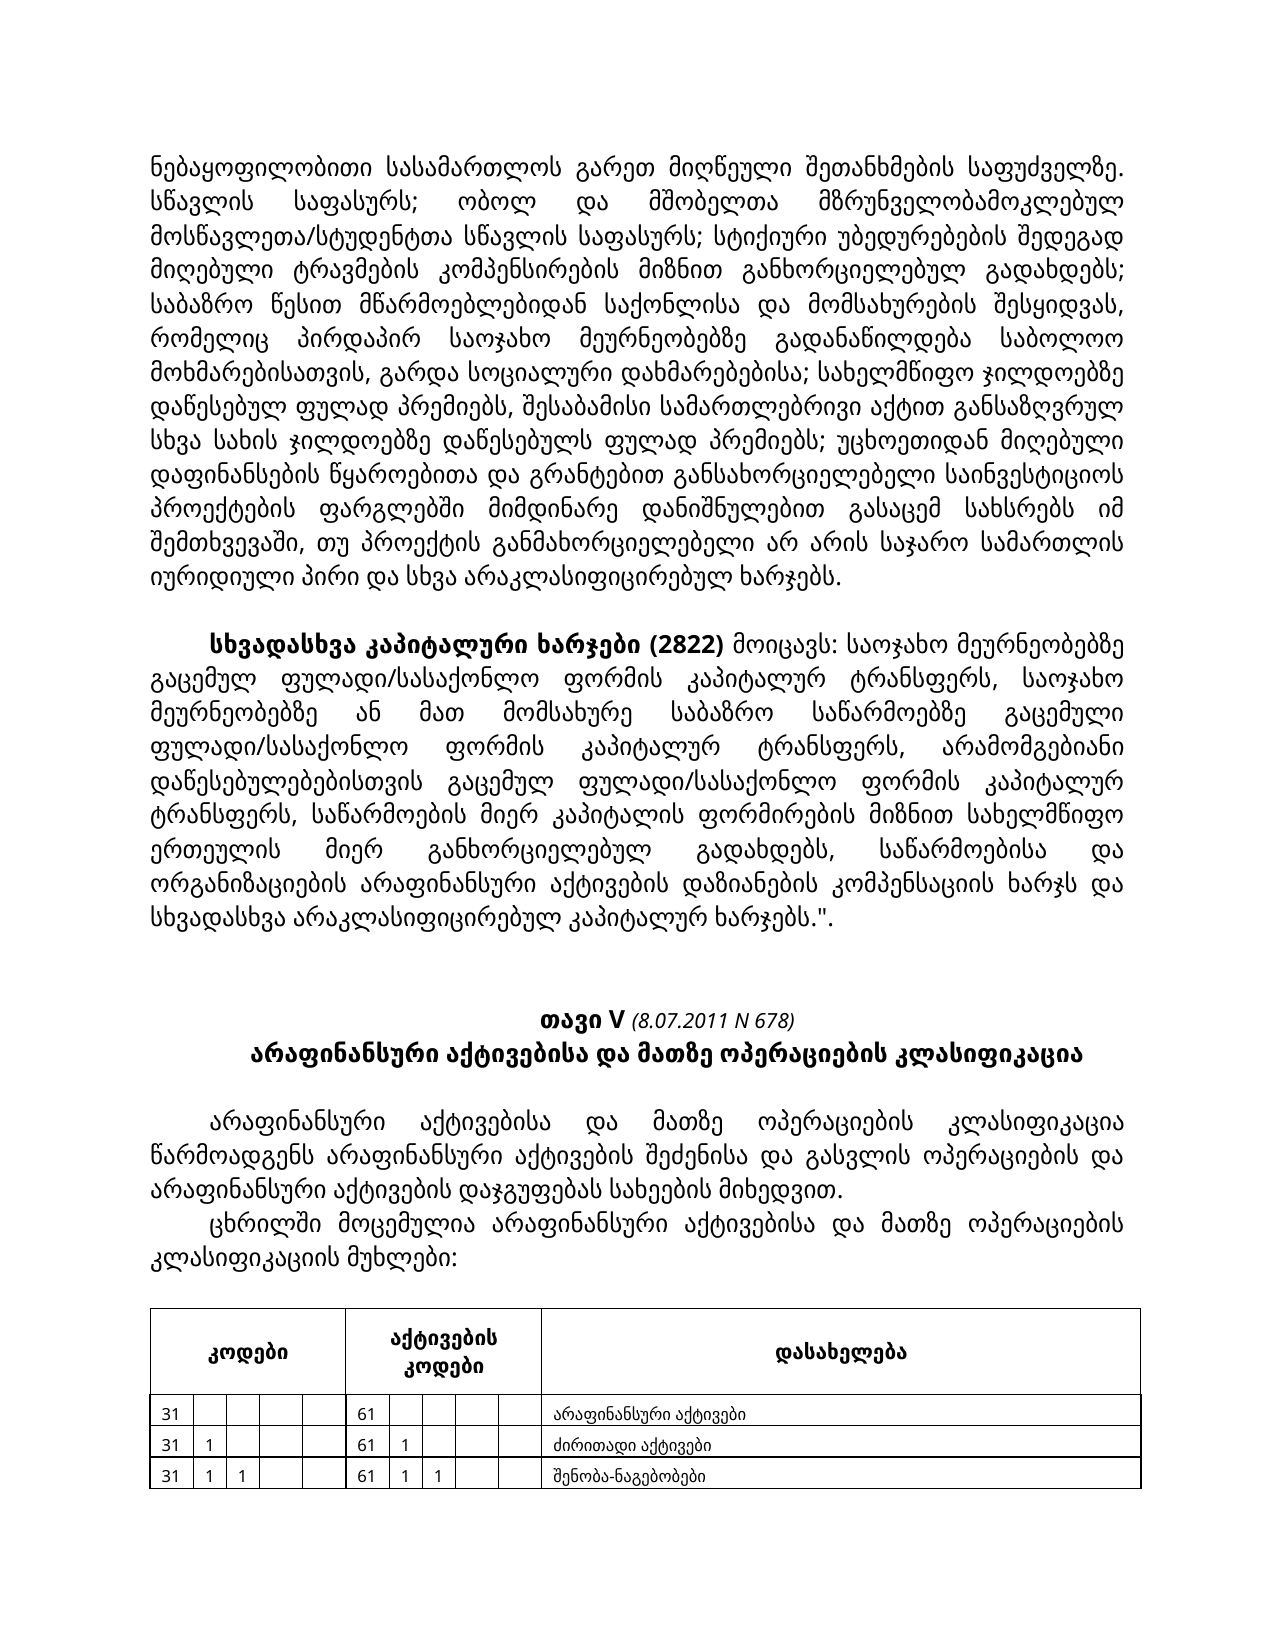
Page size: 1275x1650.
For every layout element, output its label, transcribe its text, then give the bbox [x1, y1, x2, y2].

text არაფინანსური აქტივებისა და მათზე ოპერაციების კლასიფიკაცია [150, 1036, 1125, 1070]
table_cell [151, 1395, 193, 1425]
text ცხრილში მოცემულია არაფინანსური აქტივებისა და მათზე ოპერაციების კლასიფიკაციის მუხლები: [150, 1206, 1125, 1274]
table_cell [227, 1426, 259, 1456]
text სხვადასხვა კაპიტალური ხარჯები (2822) მოიცავს: საოჯახო მეურნეობებზე გაცემულ ფულადი/სასაქონლო ფორმის კაპიტალურ ტრანსფერს, საოჯახო მეურნეობებზე ან მათ მომსახურე საბაზრო საწარმოებზე გაცემული ფულადი/სასაქონლო ფორმის კაპიტალურ ტრანსფერს, არამომგებიანი დაწესებულებებისთვის გაცემულ ფულადი/სასაქონლო ფორმის კაპიტალურ ტრანსფერს, საწარმოების მიერ კაპიტალის ფორმირების მიზნით სახელმწიფო ერთეულის მიერ განხორციელებულ გადახდებს, საწარმოებისა და ორგანიზაციების არაფინანსური აქტივების დაზიანების კომპენსაციის ხარჯს და სხვადასხვა არაკლასიფიცირებულ კაპიტალურ ხარჯებს.". [150, 627, 1125, 933]
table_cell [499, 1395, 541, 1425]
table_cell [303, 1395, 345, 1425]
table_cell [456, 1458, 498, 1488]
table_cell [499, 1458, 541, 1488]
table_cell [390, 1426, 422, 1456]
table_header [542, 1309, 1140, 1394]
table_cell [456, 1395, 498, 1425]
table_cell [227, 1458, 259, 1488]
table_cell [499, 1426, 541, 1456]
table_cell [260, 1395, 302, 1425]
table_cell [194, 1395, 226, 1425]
text არაფინანსური აქტივებისა და მათზე ოპერაციების კლასიფიკაცია წარმოადგენს არაფინანსური აქტივების შეძენისა და გასვლის ოპერაციების და არაფინანსური აქტივების დაჯგუფებას სახეების მიხედვით. [150, 1104, 1125, 1206]
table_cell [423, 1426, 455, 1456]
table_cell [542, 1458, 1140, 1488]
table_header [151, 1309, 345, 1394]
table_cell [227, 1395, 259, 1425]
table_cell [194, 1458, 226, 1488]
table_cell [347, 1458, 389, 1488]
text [150, 150, 1125, 593]
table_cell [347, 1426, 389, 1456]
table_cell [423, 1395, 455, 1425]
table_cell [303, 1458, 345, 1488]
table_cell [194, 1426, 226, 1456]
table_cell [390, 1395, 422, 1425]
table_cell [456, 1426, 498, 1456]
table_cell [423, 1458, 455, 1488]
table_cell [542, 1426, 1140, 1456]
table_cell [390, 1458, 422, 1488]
text თავი V (8.07.2011 N 678) [150, 1002, 1125, 1036]
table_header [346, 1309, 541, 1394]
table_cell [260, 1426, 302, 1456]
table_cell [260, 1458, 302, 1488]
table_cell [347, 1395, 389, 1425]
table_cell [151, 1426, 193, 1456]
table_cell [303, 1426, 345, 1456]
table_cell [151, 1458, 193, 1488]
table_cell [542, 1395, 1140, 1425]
